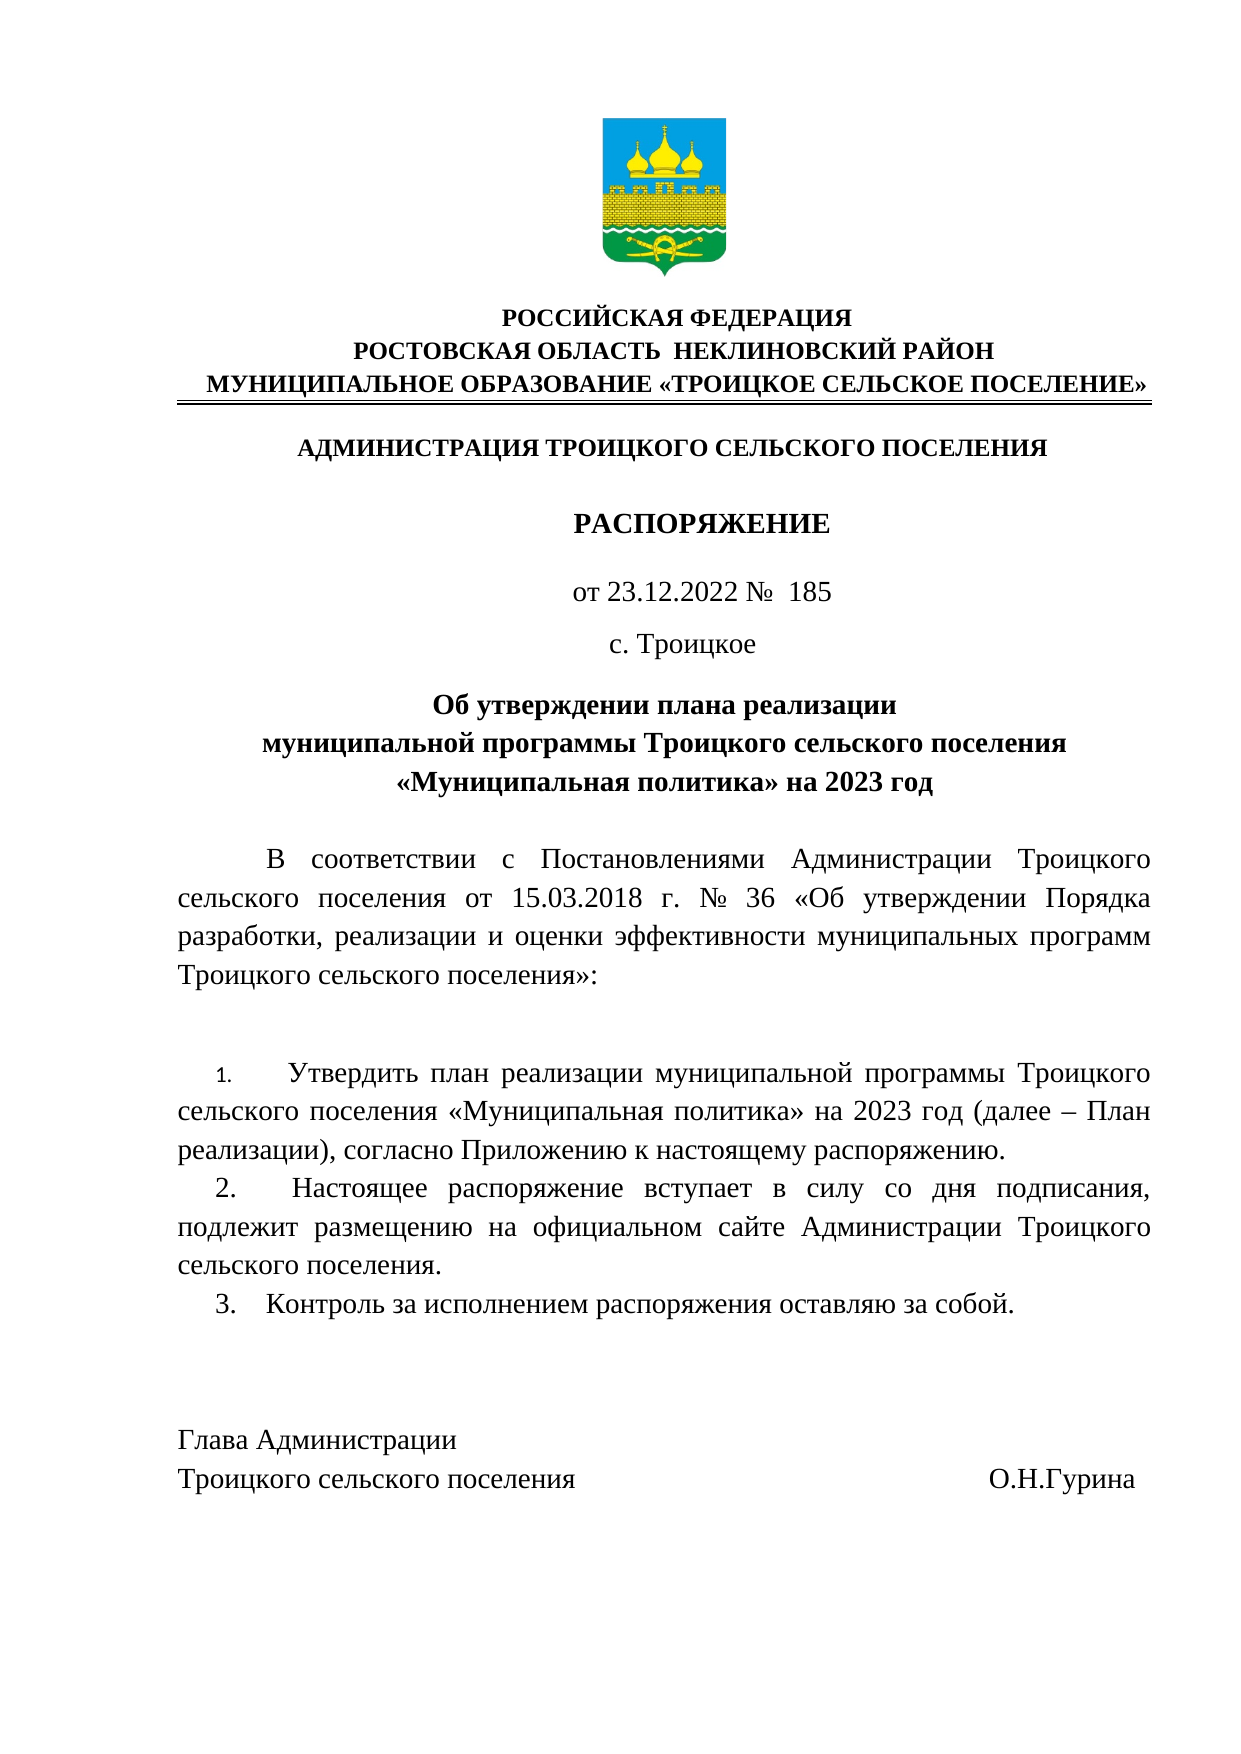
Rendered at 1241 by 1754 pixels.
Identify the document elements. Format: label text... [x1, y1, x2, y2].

picture [602, 118, 727, 277]
text Троицкого сельского поселения О.Н.Гурина [177, 1461, 1152, 1494]
text РОСТОВСКАЯ ОБЛАСТЬ НЕКЛИНОВСКИЙ РАЙОН [177, 336, 1152, 365]
title от 23.12.2022 № 185 [177, 574, 1152, 607]
text МУНИЦИПАЛЬНОЕ ОБРАЗОВАНИЕ «ТРОИЦКОЕ СЕЛЬСКОЕ ПОСЕЛЕНИЕ» [177, 369, 1152, 400]
list Контроль за исполнением распоряжения оставляю за собой. [177, 1286, 1152, 1319]
text В соответствии с Постановлениями Администрации Троицкого сельского поселения от 15.03.2018 г. № 36 «Об утверждении Порядка разработки, реализации и оценки эффективности муниципальных программ Троицкого сельского поселения»: [177, 841, 1152, 990]
text РОССИЙСКАЯ ФЕДЕРАЦИЯ [177, 303, 1152, 332]
text с. Троицкое [177, 627, 1152, 660]
title РАСПОРЯЖЕНИЕ [177, 507, 1152, 540]
text АДМИНИСТРАЦИЯ ТРОИЦКОГО СЕЛЬСКОГО ПОСЕЛЕНИЯ [118, 433, 1152, 462]
list Утвердить план реализации муниципальной программы Троицкого сельского поселения «Муниципальная политика» на 2023 год (далее – План реализации), согласно Приложению к настоящему распоряжению. [177, 1055, 1152, 1165]
list Настоящее распоряжение вступает в силу со дня подписания, подлежит размещению на официальном сайте Администрации Троицкого сельского поселения. [177, 1170, 1152, 1281]
text Об утверждении плана реализации [177, 687, 1152, 721]
text муниципальной программы Троицкого сельского поселения «Муниципальная политика» на 2023 год [177, 726, 1152, 798]
text Глава Администрации [177, 1422, 1152, 1456]
picture [627, 125, 703, 178]
